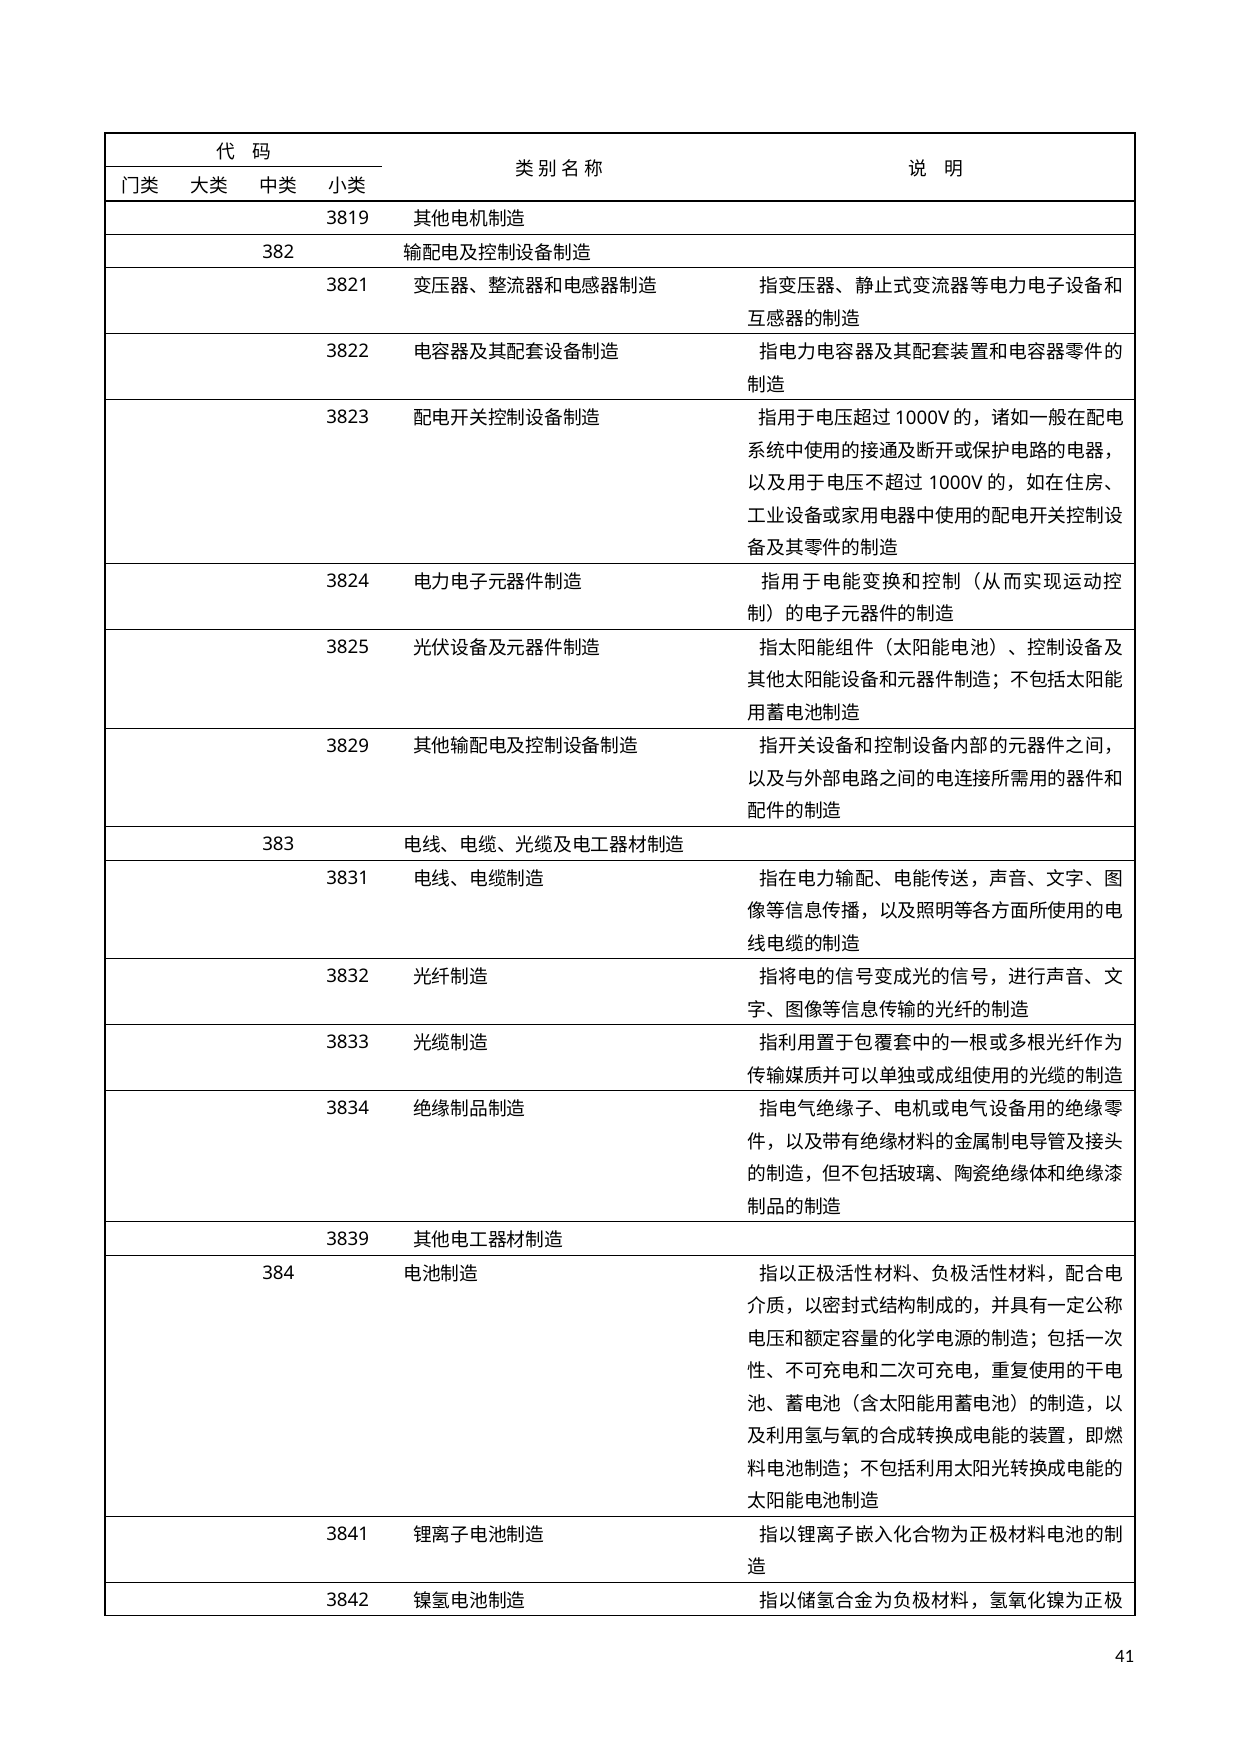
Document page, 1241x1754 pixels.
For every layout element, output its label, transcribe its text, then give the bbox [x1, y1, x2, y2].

table_header 类 别 名 称 [382, 134, 736, 200]
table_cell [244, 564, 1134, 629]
table_header 说 明 [736, 134, 1134, 200]
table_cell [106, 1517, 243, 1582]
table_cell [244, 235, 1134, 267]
table_cell 中类 [244, 167, 313, 200]
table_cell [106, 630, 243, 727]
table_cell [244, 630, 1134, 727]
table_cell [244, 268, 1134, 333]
table_cell 大类 [174, 167, 243, 200]
table_header 代 码 [106, 134, 382, 166]
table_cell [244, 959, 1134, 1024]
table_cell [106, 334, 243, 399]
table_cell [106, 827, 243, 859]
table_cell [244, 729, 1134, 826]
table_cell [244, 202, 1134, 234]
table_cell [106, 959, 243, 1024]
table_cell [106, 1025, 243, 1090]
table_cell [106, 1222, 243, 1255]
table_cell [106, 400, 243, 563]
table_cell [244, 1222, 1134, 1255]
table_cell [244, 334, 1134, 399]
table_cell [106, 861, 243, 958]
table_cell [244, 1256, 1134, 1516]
table_cell 小类 [313, 167, 382, 200]
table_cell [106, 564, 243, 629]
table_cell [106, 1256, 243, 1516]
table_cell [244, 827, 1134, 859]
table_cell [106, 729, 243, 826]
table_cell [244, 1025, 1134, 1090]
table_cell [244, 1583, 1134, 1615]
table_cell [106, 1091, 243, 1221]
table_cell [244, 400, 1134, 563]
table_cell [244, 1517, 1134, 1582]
table_cell 门类 [106, 167, 174, 200]
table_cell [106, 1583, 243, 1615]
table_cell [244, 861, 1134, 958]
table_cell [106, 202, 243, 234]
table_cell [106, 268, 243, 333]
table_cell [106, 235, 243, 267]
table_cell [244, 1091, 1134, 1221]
